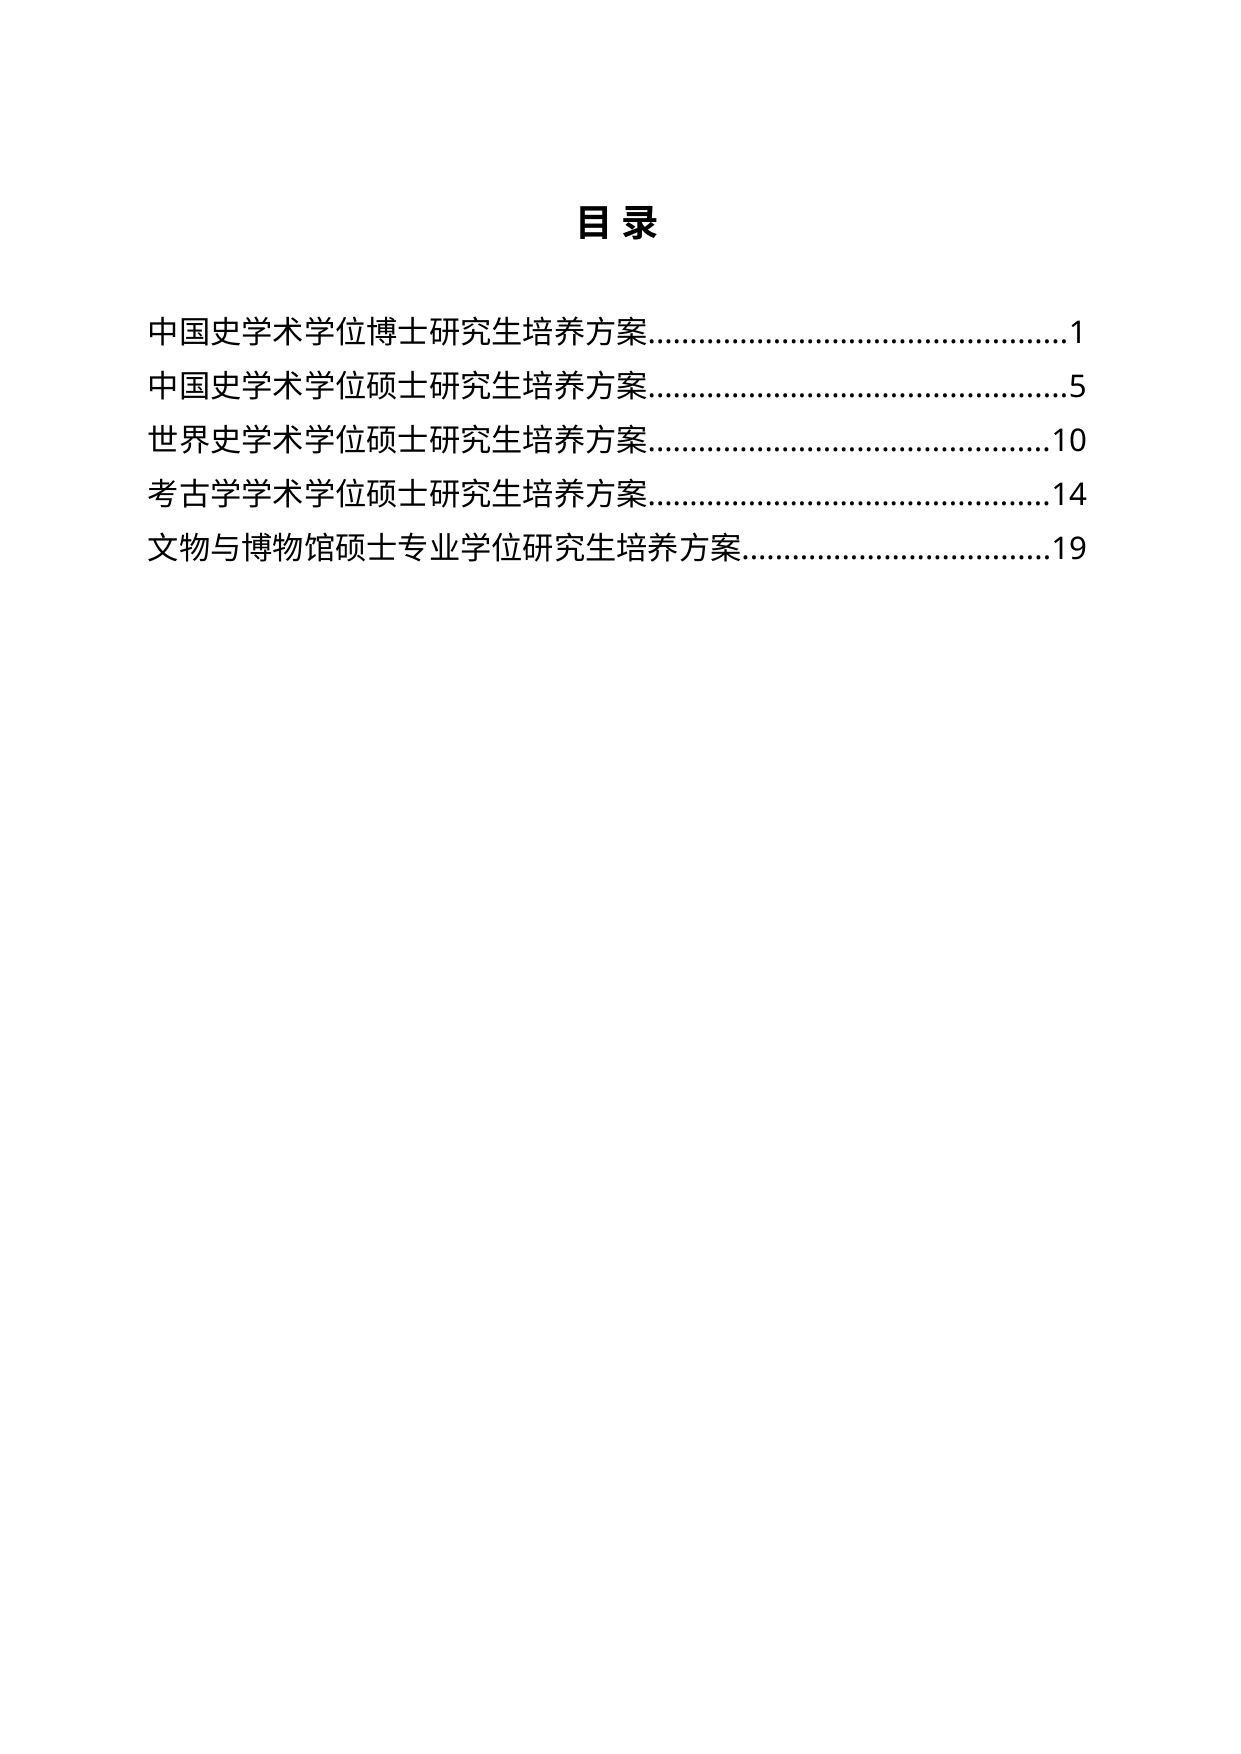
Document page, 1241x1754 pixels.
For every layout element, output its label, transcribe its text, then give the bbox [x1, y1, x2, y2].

text 目 录 [148, 190, 1087, 248]
text 中国史学术学位硕士研究生培养方案 5 [148, 354, 1087, 408]
text 世界史学术学位硕士研究生培养方案 10 [148, 408, 1087, 462]
text 中国史学术学位博士研究生培养方案 1 [148, 300, 1087, 354]
text 文物与博物馆硕士专业学位研究生培养方案 19 [148, 516, 1087, 571]
text 考古学学术学位硕士研究生培养方案 14 [148, 462, 1087, 516]
